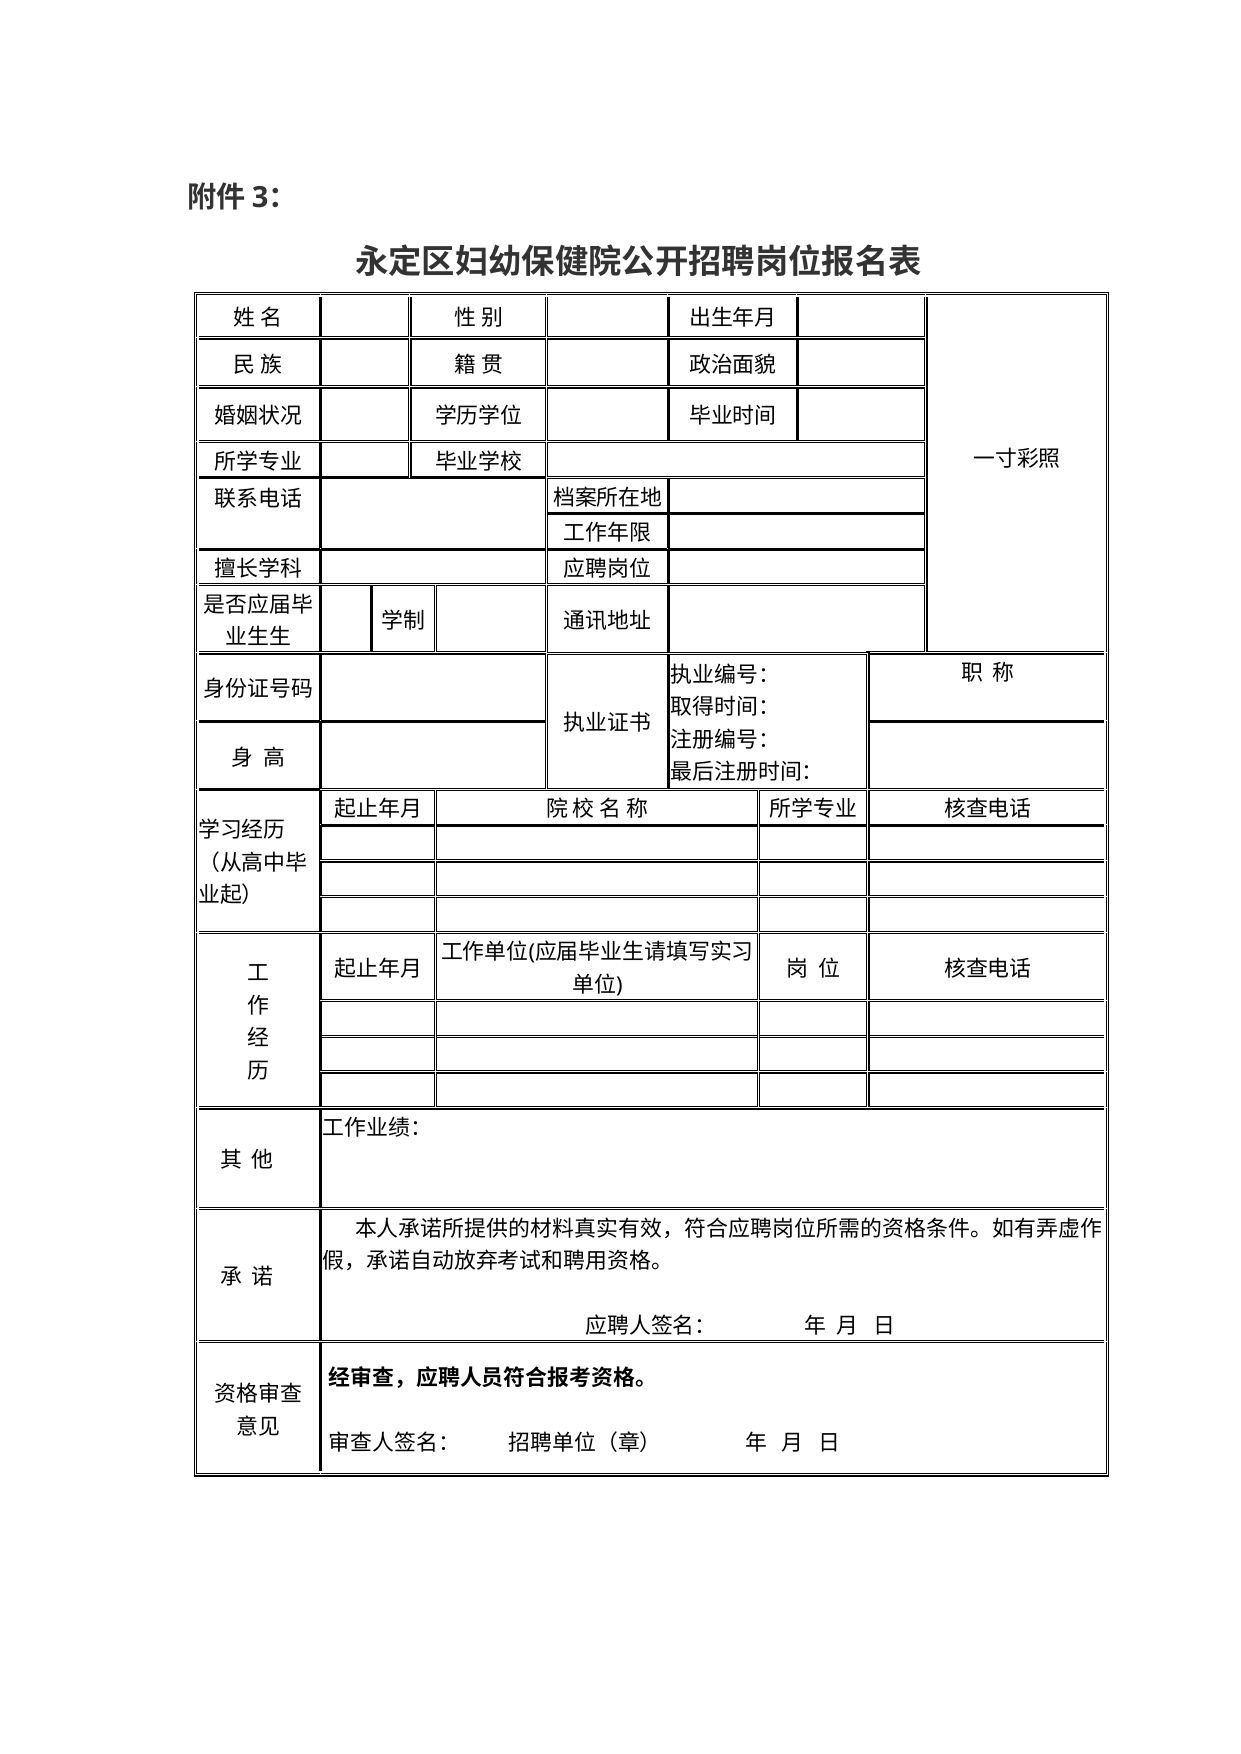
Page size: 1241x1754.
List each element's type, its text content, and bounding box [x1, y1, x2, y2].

table_cell 联系电话 [197, 476, 319, 547]
table_header 一寸彩照 [926, 295, 1106, 651]
table_header 出生年月 [668, 293, 797, 336]
table_cell 执业证书 [548, 655, 667, 788]
table_cell 毕业时间 [670, 389, 796, 440]
table_cell [437, 1074, 757, 1106]
table_cell [322, 1038, 434, 1070]
table_cell 工 作 经 历 [196, 931, 320, 1106]
table_cell 民 族 [196, 336, 320, 385]
table_cell [870, 720, 1107, 788]
table_header [320, 293, 410, 336]
table_cell 其 他 [197, 1106, 319, 1207]
table_cell 通讯地址 [548, 586, 667, 651]
table_cell 是否应届毕业生生 [197, 583, 319, 651]
table_cell 学习经历（从高中毕业起） [196, 788, 319, 931]
table_cell [437, 1038, 757, 1070]
table_cell [760, 1038, 866, 1070]
table_cell [868, 859, 1107, 895]
table_cell [670, 551, 924, 583]
table_cell 工作单位(应届毕业生请填写实习单位) [437, 934, 757, 999]
table_cell 职 称 [870, 651, 1107, 719]
text 附件3： [187, 162, 1053, 227]
table_cell [760, 863, 866, 895]
table_cell 院 校 名 称 [437, 791, 757, 823]
text 永定区妇幼保健院公开招聘岗位报名表 [187, 227, 1053, 292]
table_cell 政治面貌 [670, 340, 796, 385]
table_cell 起止年月 [322, 791, 434, 823]
table_cell [322, 1002, 434, 1035]
table_header 性 别 [410, 295, 547, 336]
table_cell 经审查，应聘人员符合报考资格。 审查人签名： 招聘单位（章） 年 月 日 [320, 1340, 1106, 1473]
table_cell [760, 1074, 866, 1106]
table_cell 档案所在地 [548, 479, 667, 512]
table_cell [799, 389, 924, 440]
table_cell [322, 479, 545, 547]
table_cell [437, 863, 757, 895]
table_cell 执业编号： 取得时间： 注册编号： 最后注册时间： [670, 655, 866, 788]
table_cell [760, 1002, 866, 1035]
table_cell [670, 586, 924, 651]
table_cell 工作年限 [548, 515, 667, 547]
table_cell [437, 827, 757, 859]
table_cell [870, 895, 1106, 931]
table_header [547, 293, 668, 336]
table_header [797, 293, 926, 336]
table_cell 起止年月 [322, 934, 434, 999]
table_cell [322, 551, 545, 583]
table_cell [322, 655, 545, 719]
table_cell 毕业学校 [412, 443, 545, 476]
table_cell 核查电话 [870, 788, 1106, 823]
table_cell 学历学位 [412, 389, 545, 440]
table_cell [670, 515, 924, 547]
table_cell [322, 898, 434, 931]
table_cell [799, 340, 924, 385]
table_cell 承 诺 [197, 1207, 319, 1340]
table_cell 资格审查 意见 [197, 1340, 320, 1473]
table_header 姓 名 [197, 295, 320, 336]
table_cell 学制 [373, 586, 434, 651]
table_cell 岗 位 [760, 934, 866, 999]
table_cell [760, 898, 866, 931]
table_cell [670, 479, 924, 512]
table_cell [548, 389, 667, 440]
table_cell [322, 389, 408, 440]
table_cell [322, 723, 545, 788]
table_cell [870, 1035, 1106, 1070]
table_cell [437, 1002, 757, 1035]
table_cell [437, 898, 757, 931]
table_cell 应聘岗位 [548, 551, 667, 583]
table_cell [322, 863, 434, 895]
table_cell 所学专业 [760, 791, 866, 823]
table_cell 婚姻状况 [196, 385, 320, 440]
table_cell 籍 贯 [412, 340, 545, 385]
table_cell 工作业绩： [322, 1106, 1106, 1207]
table_cell 身 高 [196, 720, 319, 788]
table_cell [437, 586, 545, 651]
table_cell [760, 827, 866, 859]
table_cell 所学专业 [197, 440, 319, 476]
table_cell [868, 1070, 1107, 1106]
table_cell [548, 340, 667, 385]
table_cell [548, 443, 924, 476]
table_cell 核查电话 [870, 931, 1106, 999]
table_cell [870, 999, 1106, 1035]
table_cell [322, 340, 408, 385]
table_cell [322, 1074, 434, 1106]
table_cell [322, 443, 408, 476]
table_cell 本人承诺所提供的材料真实有效，符合应聘岗位所需的资格条件。如有弄虚作假，承诺自动放弃考试和聘用资格。 应聘人签名： 年 月 日 [322, 1207, 1106, 1340]
table_cell 擅长学科 [196, 548, 319, 583]
table_cell [322, 827, 434, 859]
table_cell 身份证号码 [196, 651, 320, 719]
table_cell [870, 824, 1107, 859]
table_cell [322, 586, 370, 651]
